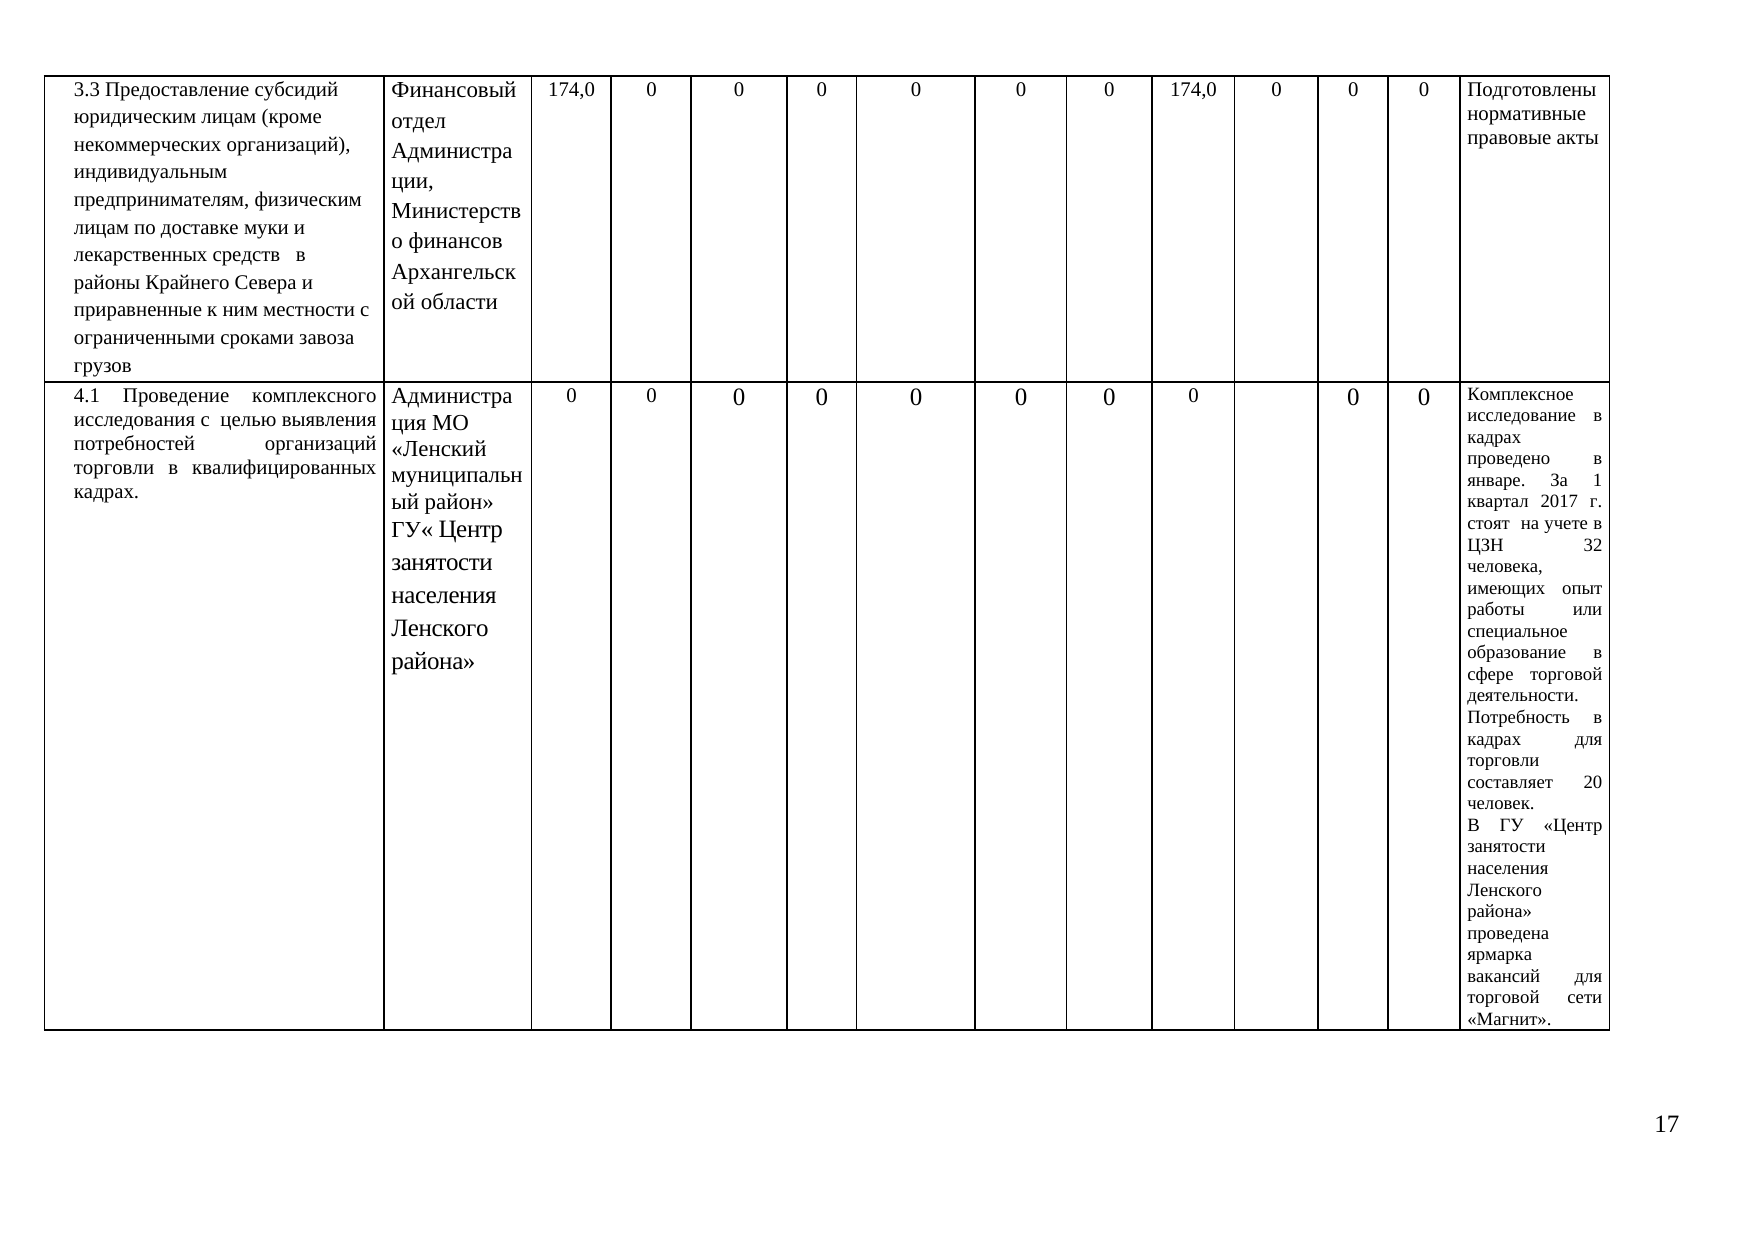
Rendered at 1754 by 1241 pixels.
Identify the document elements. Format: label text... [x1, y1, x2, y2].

table_cell 0 [612, 77, 690, 381]
table_cell [1235, 383, 1317, 1029]
table_cell 0 [976, 77, 1066, 381]
table_cell Администрация МО «Ленский муниципальный район» ГУ« Центр занятости населения Ленского района» [385, 383, 531, 1029]
table_cell 0 [857, 77, 974, 381]
table_cell 174,0 [1153, 77, 1234, 381]
table_cell 0 [692, 383, 786, 1029]
table_cell Комплексное исследование в кадрах проведено в январе. За 1 квартал 2017 г. стоят на учете в ЦЗН 32 человека, имеющих опыт работы или специальное образование в сфере торговой деятельности. Потребность в кадрах для торговли составляет 20 человек. В ГУ «Центр занятости населения Ленского района» проведена ярмарка вакансий для торговой сети «Магнит». [1461, 383, 1609, 1029]
table_cell 0 [976, 383, 1066, 1029]
table_cell Финансовый отдел Администрации, Министерство финансов Архангельской области [385, 77, 531, 381]
table_cell 0 [1067, 77, 1151, 381]
table_cell 0 [1319, 383, 1387, 1029]
table_cell 0 [1389, 383, 1459, 1029]
table_cell 0 [1153, 383, 1234, 1029]
table_cell 0 [1319, 77, 1387, 381]
table_cell 0 [1067, 383, 1151, 1029]
table_cell 0 [857, 383, 974, 1029]
table_cell 0 [1235, 77, 1317, 381]
table_cell 0 [612, 383, 690, 1029]
table_cell 0 [788, 77, 856, 381]
table_cell 4.1 Проведение комплексного исследования с целью выявления потребностей организаций торговли в квалифицированных кадрах. [45, 383, 383, 1029]
table_cell 174,0 [532, 77, 610, 381]
table_cell Подготовлены нормативные правовые акты [1461, 77, 1609, 381]
table_cell 0 [692, 77, 786, 381]
table_cell 0 [532, 383, 610, 1029]
table_cell 3.3 Предоставление субсидий юридическим лицам (кроме некоммерческих организаций), индивидуальным предпринимателям, физическим лицам по доставке муки и лекарственных средств в районы Крайнего Севера и приравненные к ним местности с ограниченными сроками завоза грузов [45, 77, 383, 381]
table_cell 0 [788, 383, 856, 1029]
table_cell 0 [1389, 77, 1459, 381]
